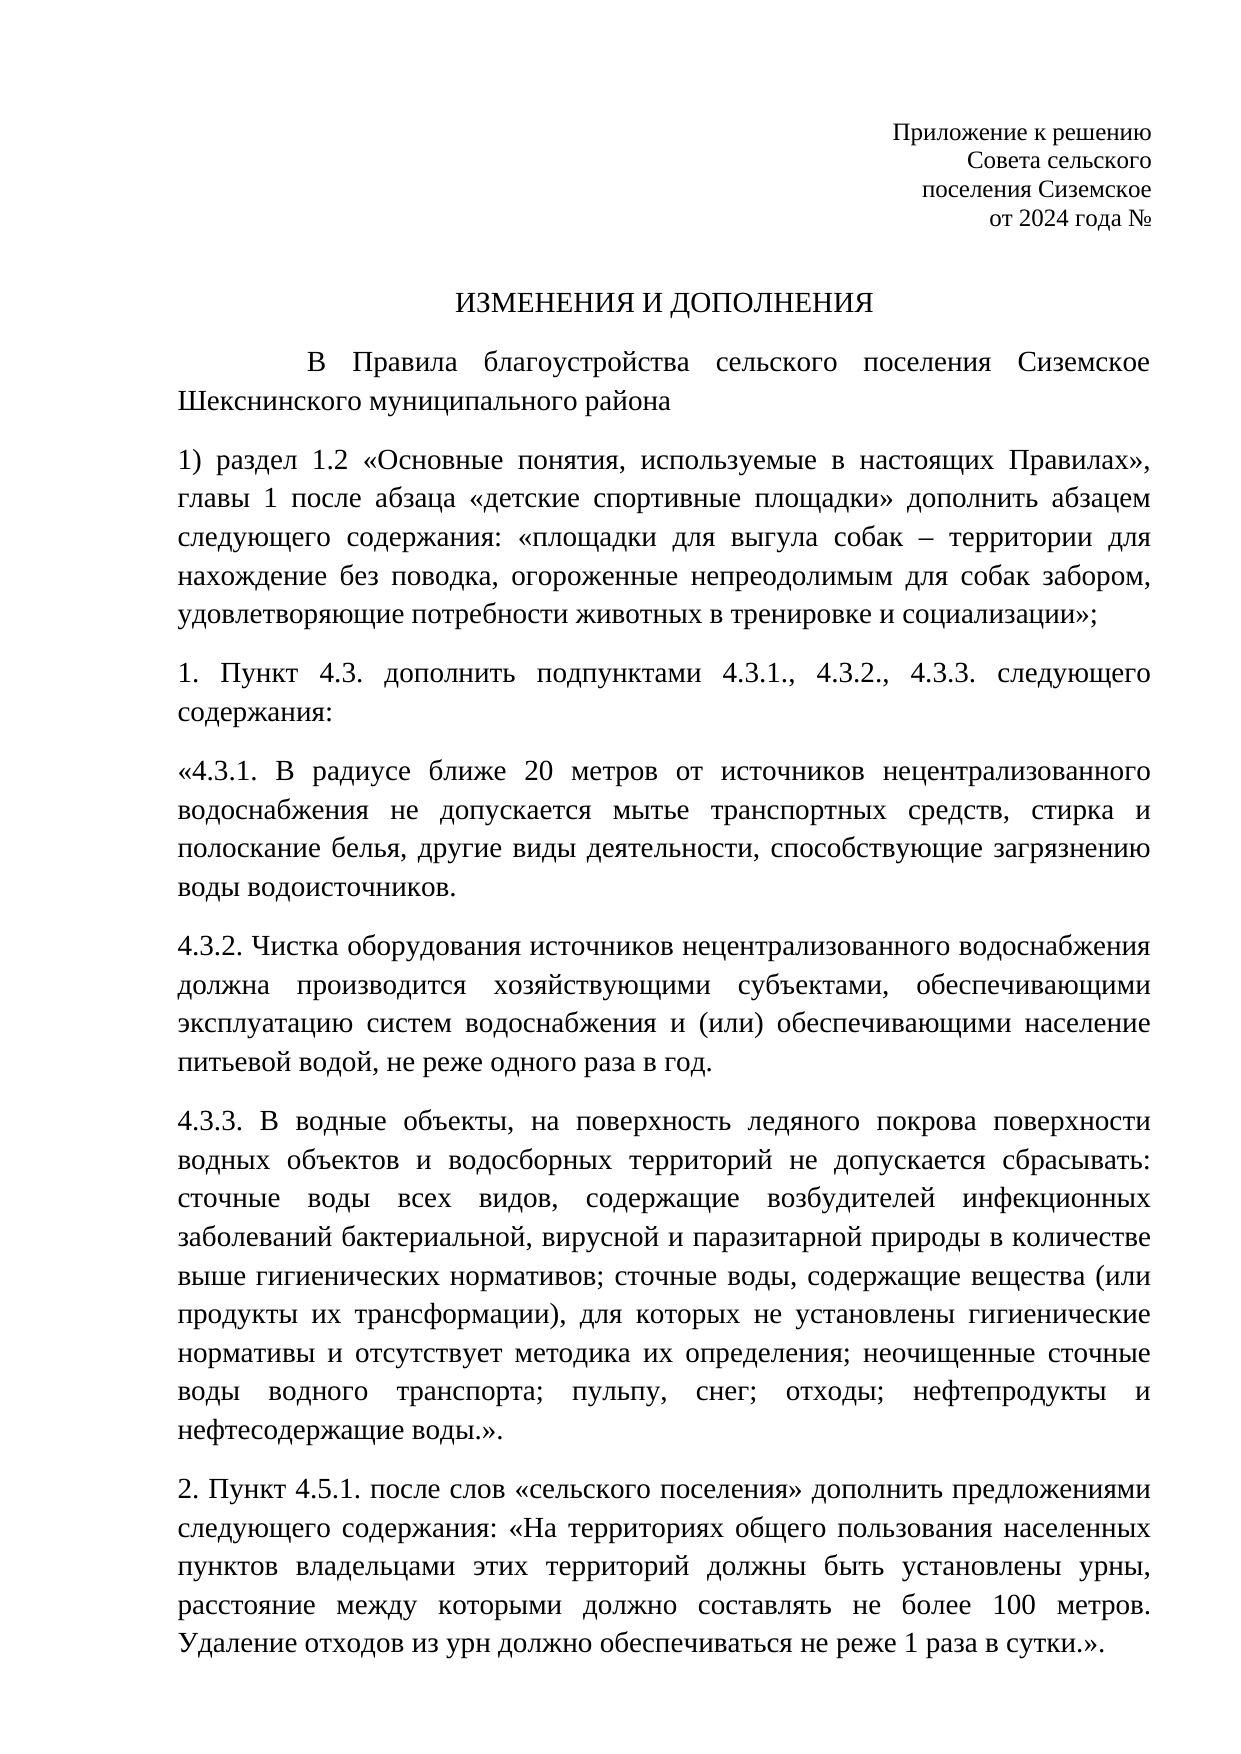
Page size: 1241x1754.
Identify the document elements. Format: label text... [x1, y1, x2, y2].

text 1. Пункт 4.3. дополнить подпунктами 4.3.1., 4.3.2., 4.3.3. следующего содержания: [177, 656, 1152, 728]
text Совета сельского поселения Сиземское [177, 145, 1152, 203]
text 1) раздел 1.2 «Основные понятия, используемые в настоящих Правилах», главы 1 после абзаца «детские спортивные площадки» дополнить абзацем следующего содержания: «площадки для выгула собак – территории для нахождение без поводка, огороженные непреодолимым для собак забором, удовлетворяющие потребности животных в тренировке и социализации»; [177, 442, 1152, 630]
text 4.3.2. Чистка оборудования источников нецентрализованного водоснабжения должна производится хозяйствующими субъектами, обеспечивающими эксплуатацию систем водоснабжения и (или) обеспечивающими население питьевой водой, не реже одного раза в год. [177, 928, 1152, 1078]
text ИЗМЕНЕНИЯ И ДОПОЛНЕНИЯ [177, 285, 1152, 318]
text 2. Пункт 4.5.1. после слов «сельского поселения» дополнить предложениями следующего содержания: «На территориях общего пользования населенных пунктов владельцами этих территорий должны быть установлены урны, расстояние между которыми должно составлять не более 100 метров. Удаление отходов из урн должно обеспечиваться не реже 1 раза в сутки.». [177, 1471, 1152, 1659]
text «4.3.1. В радиусе ближе 20 метров от источников нецентрализованного водоснабжения не допускается мытье транспортных средств, стирка и полоскание белья, другие виды деятельности, способствующие загрязнению воды водоисточников. [177, 753, 1152, 903]
text 4.3.3. В водные объекты, на поверхность ледяного покрова поверхности водных объектов и водосборных территорий не допускается сбрасывать: сточные воды всех видов, содержащие возбудителей инфекционных заболеваний бактериальной, вирусной и паразитарной природы в количестве выше гигиенических нормативов; сточные воды, содержащие вещества (или продукты их трансформации), для которых не установлены гигиенические нормативы и отсутствует методика их определения; неочищенные сточные воды водного транспорта; пульпу, снег; отходы; нефтепродукты и нефтесодержащие воды.». [177, 1103, 1152, 1445]
text Приложение к решению [177, 89, 1152, 145]
text от 2024 года № [177, 203, 1152, 232]
text В Правила благоустройства сельского поселения Сиземское Шекснинского муниципального района [177, 344, 1152, 416]
